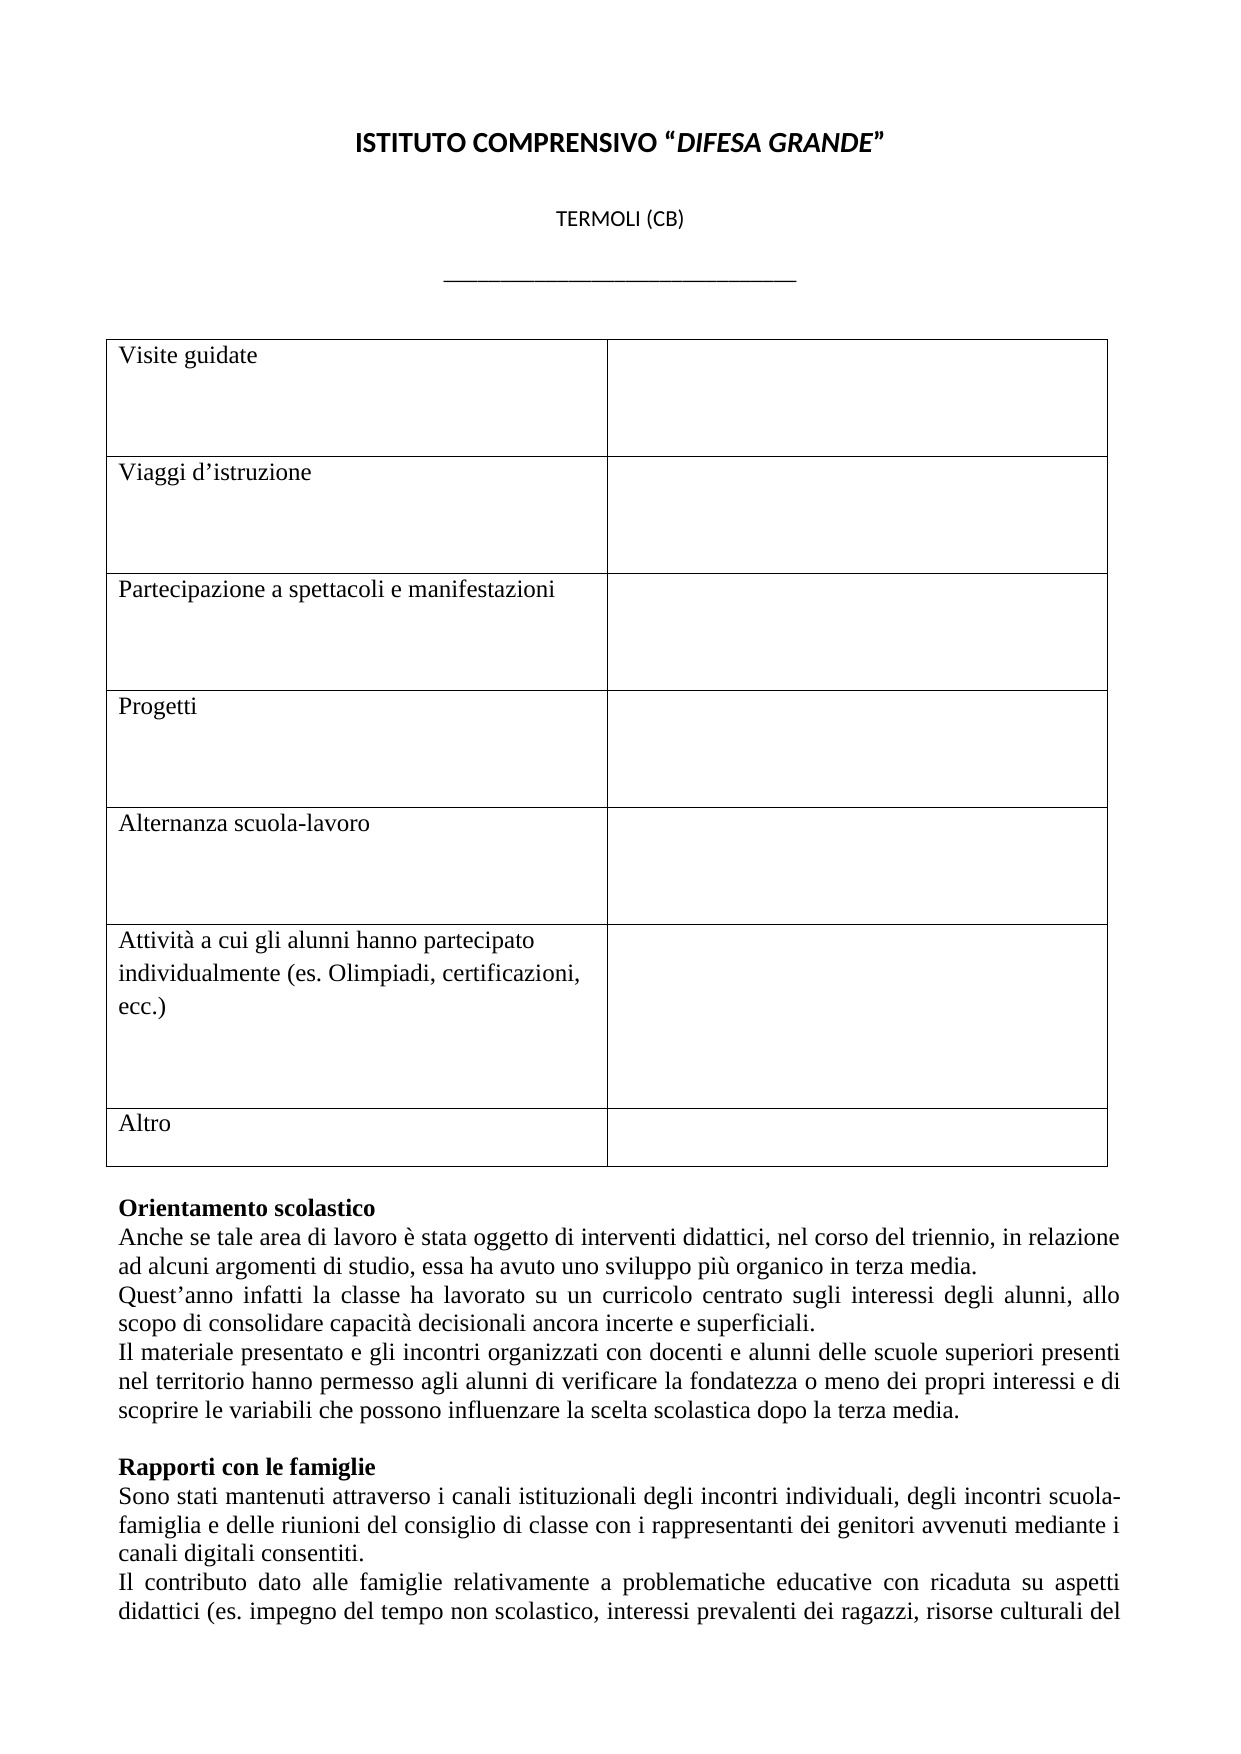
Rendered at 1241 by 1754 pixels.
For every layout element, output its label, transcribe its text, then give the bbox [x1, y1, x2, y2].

table_cell [608, 925, 1107, 1107]
table_cell [608, 1109, 1107, 1166]
text Rapporti con le famiglie [118, 1452, 1122, 1481]
table_header Visite guidate [107, 340, 607, 456]
table_header [608, 340, 1107, 456]
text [118, 1567, 1122, 1625]
table_cell Progetti [107, 691, 607, 807]
text Orientamento scolastico [118, 1193, 1122, 1222]
table_cell Alternanza scuola-lavoro [107, 808, 607, 924]
table_cell [608, 457, 1107, 573]
table_cell [608, 691, 1107, 807]
text Sono stati mantenuti attraverso i canali istituzionali degli incontri individuali, degli incontri scuola-famiglia e delle riunioni del consiglio di classe con i rappresentanti dei genitori avvenuti mediante i canali digitali consentiti. [118, 1481, 1122, 1567]
table_cell Viaggi d’istruzione [107, 457, 607, 573]
table_cell Partecipazione a spettacoli e manifestazioni [107, 574, 607, 690]
text Il materiale presentato e gli incontri organizzati con docenti e alunni delle scuole superiori presenti nel territorio hanno permesso agli alunni di verificare la fondatezza o meno dei propri interessi e di scoprire le variabili che possono influenzare la scelta scolastica dopo la terza media. [118, 1337, 1122, 1423]
table_cell Attività a cui gli alunni hanno partecipato individualmente (es. Olimpiadi, certificazioni, ecc.) [107, 925, 607, 1107]
text Anche se tale area di lavoro è stata oggetto di interventi didattici, nel corso del triennio, in relazione ad alcuni argomenti di studio, essa ha avuto uno sviluppo più organico in terza media. [118, 1222, 1122, 1280]
table_cell [608, 574, 1107, 690]
table_cell Altro [107, 1109, 607, 1166]
table_cell [608, 808, 1107, 924]
text Quest’anno infatti la classe ha lavorato su un curricolo centrato sugli interessi degli alunni, allo scopo di consolidare capacità decisionali ancora incerte e superficiali. [118, 1280, 1122, 1337]
